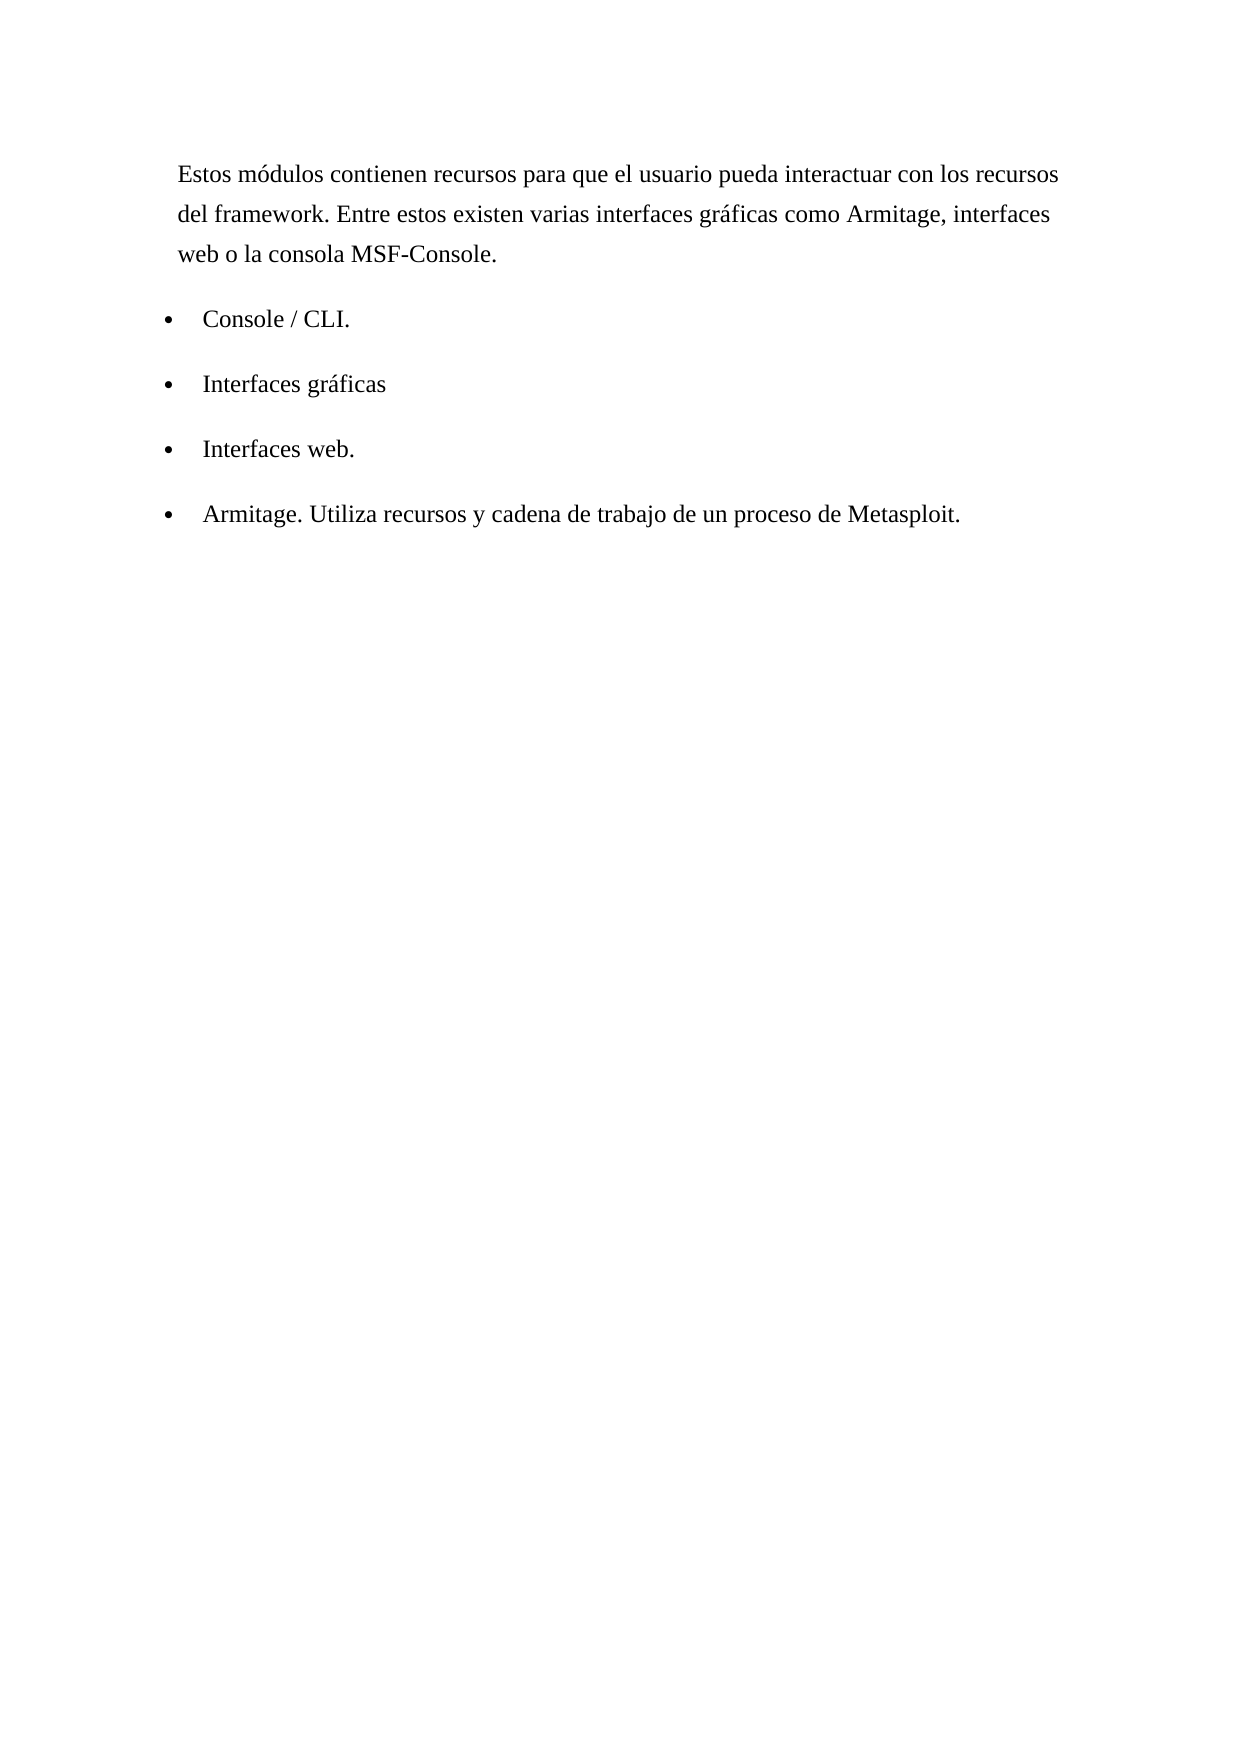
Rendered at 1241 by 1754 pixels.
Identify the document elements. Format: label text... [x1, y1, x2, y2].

text Estos módulos contienen recursos para que el usuario pueda interactuar con los recursos del framework. Entre estos existen varias interfaces gráficas como Armitage, interfaces web o la consola MSF-Console. [177, 148, 1063, 268]
list Console / CLI. [165, 293, 1063, 333]
list Interfaces web. [165, 423, 1063, 463]
list Armitage. Utiliza recursos y cadena de trabajo de un proceso de Metasploit. [165, 488, 1063, 528]
list Interfaces gráficas [165, 358, 1063, 398]
